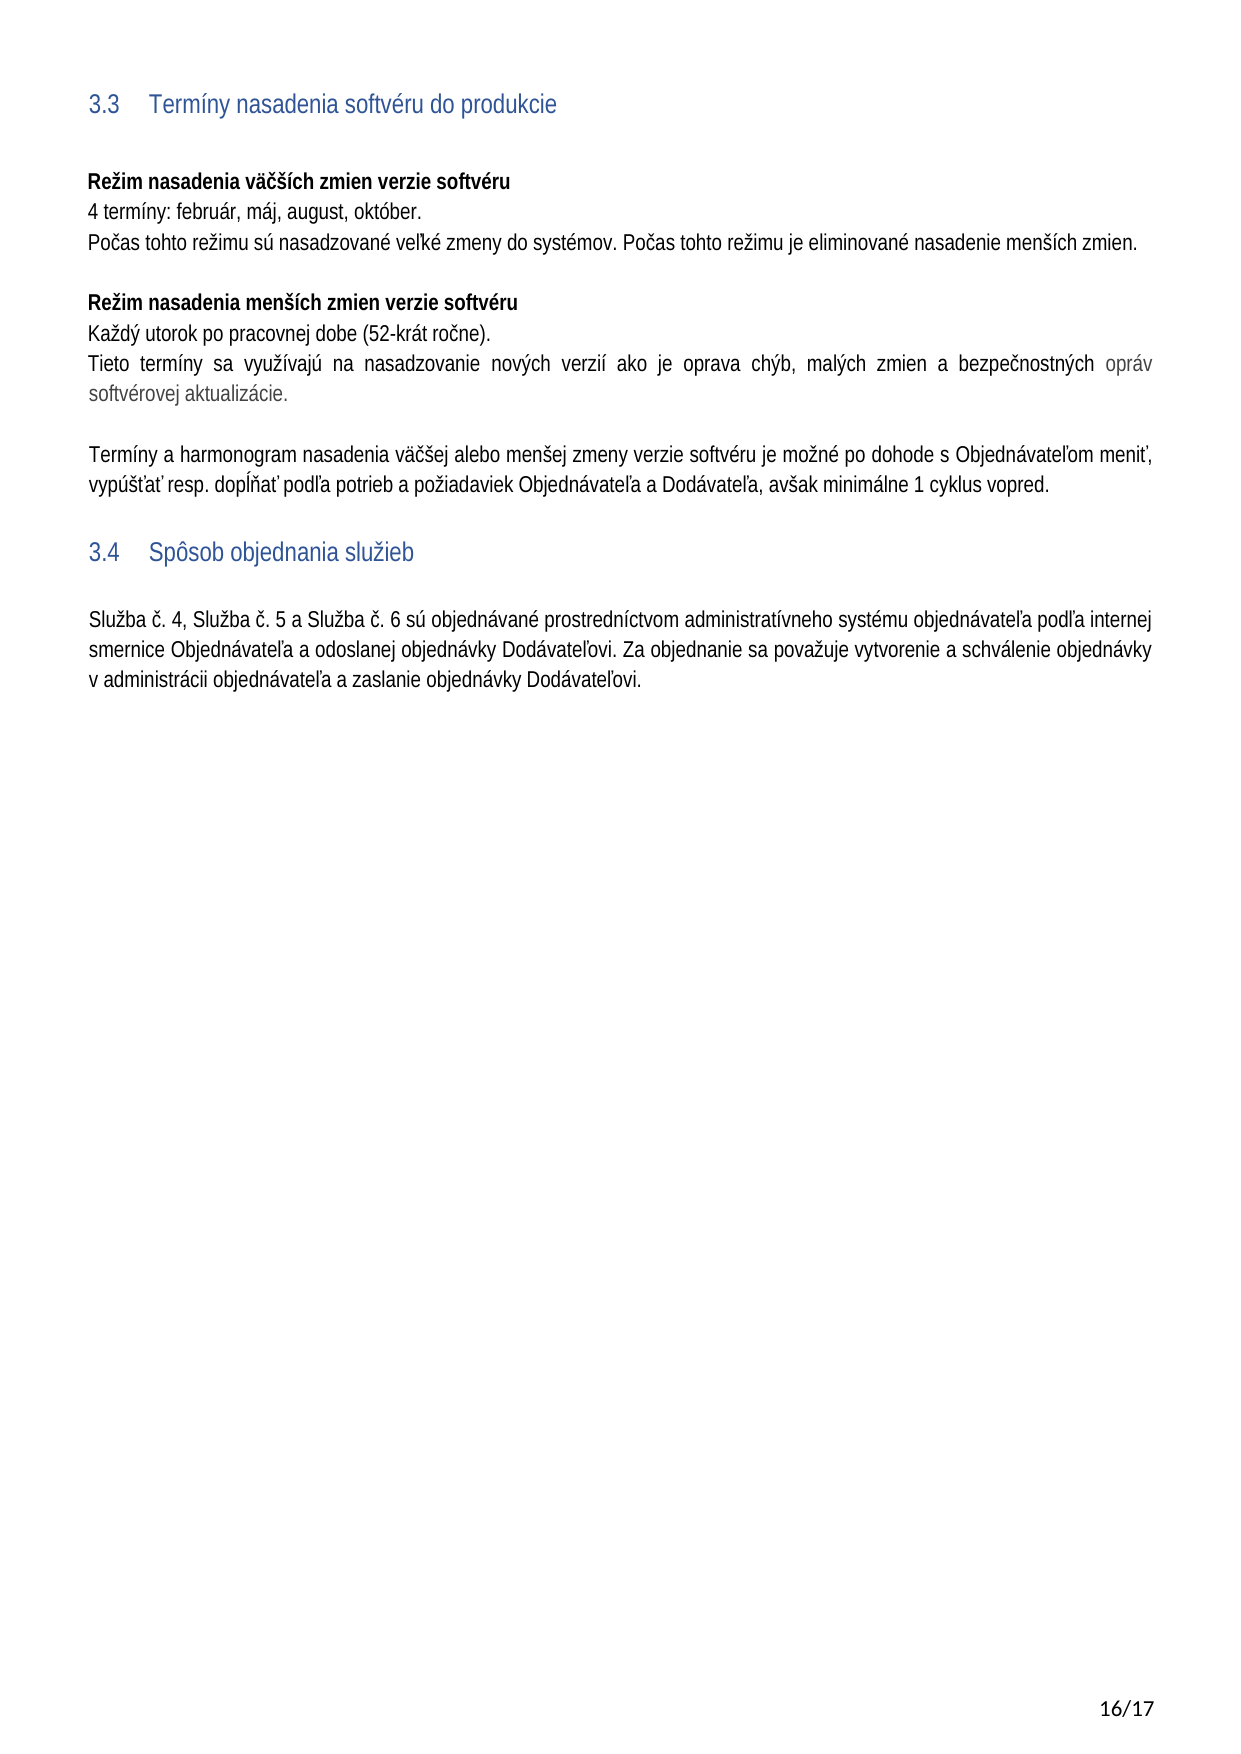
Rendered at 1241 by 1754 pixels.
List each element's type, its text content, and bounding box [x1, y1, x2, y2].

text Počas tohto režimu sú nasadzované veľké zmeny do systémov. Počas tohto režimu je eliminované nasadenie menších zmien. [88, 228, 1152, 255]
subtitle Termíny nasadenia softvéru do produkcie [89, 89, 1152, 162]
text Termíny a harmonogram nasadenia väčšej alebo menšej zmeny verzie softvéru je možné po dohode s Objednávateľom meniť, vypúšťať resp. dopĺňať podľa potrieb a požiadaviek Objednávateľa a Dodávateľa, avšak minimálne 1 cyklus vopred. [89, 441, 1152, 497]
text Služba č. 4, Služba č. 5 a Služba č. 6 sú objednávané prostredníctvom administratívneho systému objednávateľa podľa internej smernice Objednávateľa a odoslanej objednávky Dodávateľovi. Za objednanie sa považuje vytvorenie a schválenie objednávky v administrácii objednávateľa a zaslanie objednávky Dodávateľovi. [89, 606, 1152, 692]
subtitle Spôsob objednania služieb [89, 536, 1152, 567]
text Každý utorok po pracovnej dobe (52-krát ročne). [88, 320, 1152, 346]
text Tieto termíny sa využívajú na nasadzovanie nových verzií ako je oprava chýb, malých zmien a bezpečnostných opráv softvérovej aktualizácie. [88, 350, 1152, 407]
text Režim nasadenia väčších zmien verzie softvéru [87, 168, 1152, 194]
text 4 termíny: február, máj, august, október. [88, 198, 1152, 224]
text Režim nasadenia menších zmien verzie softvéru [88, 289, 1152, 316]
